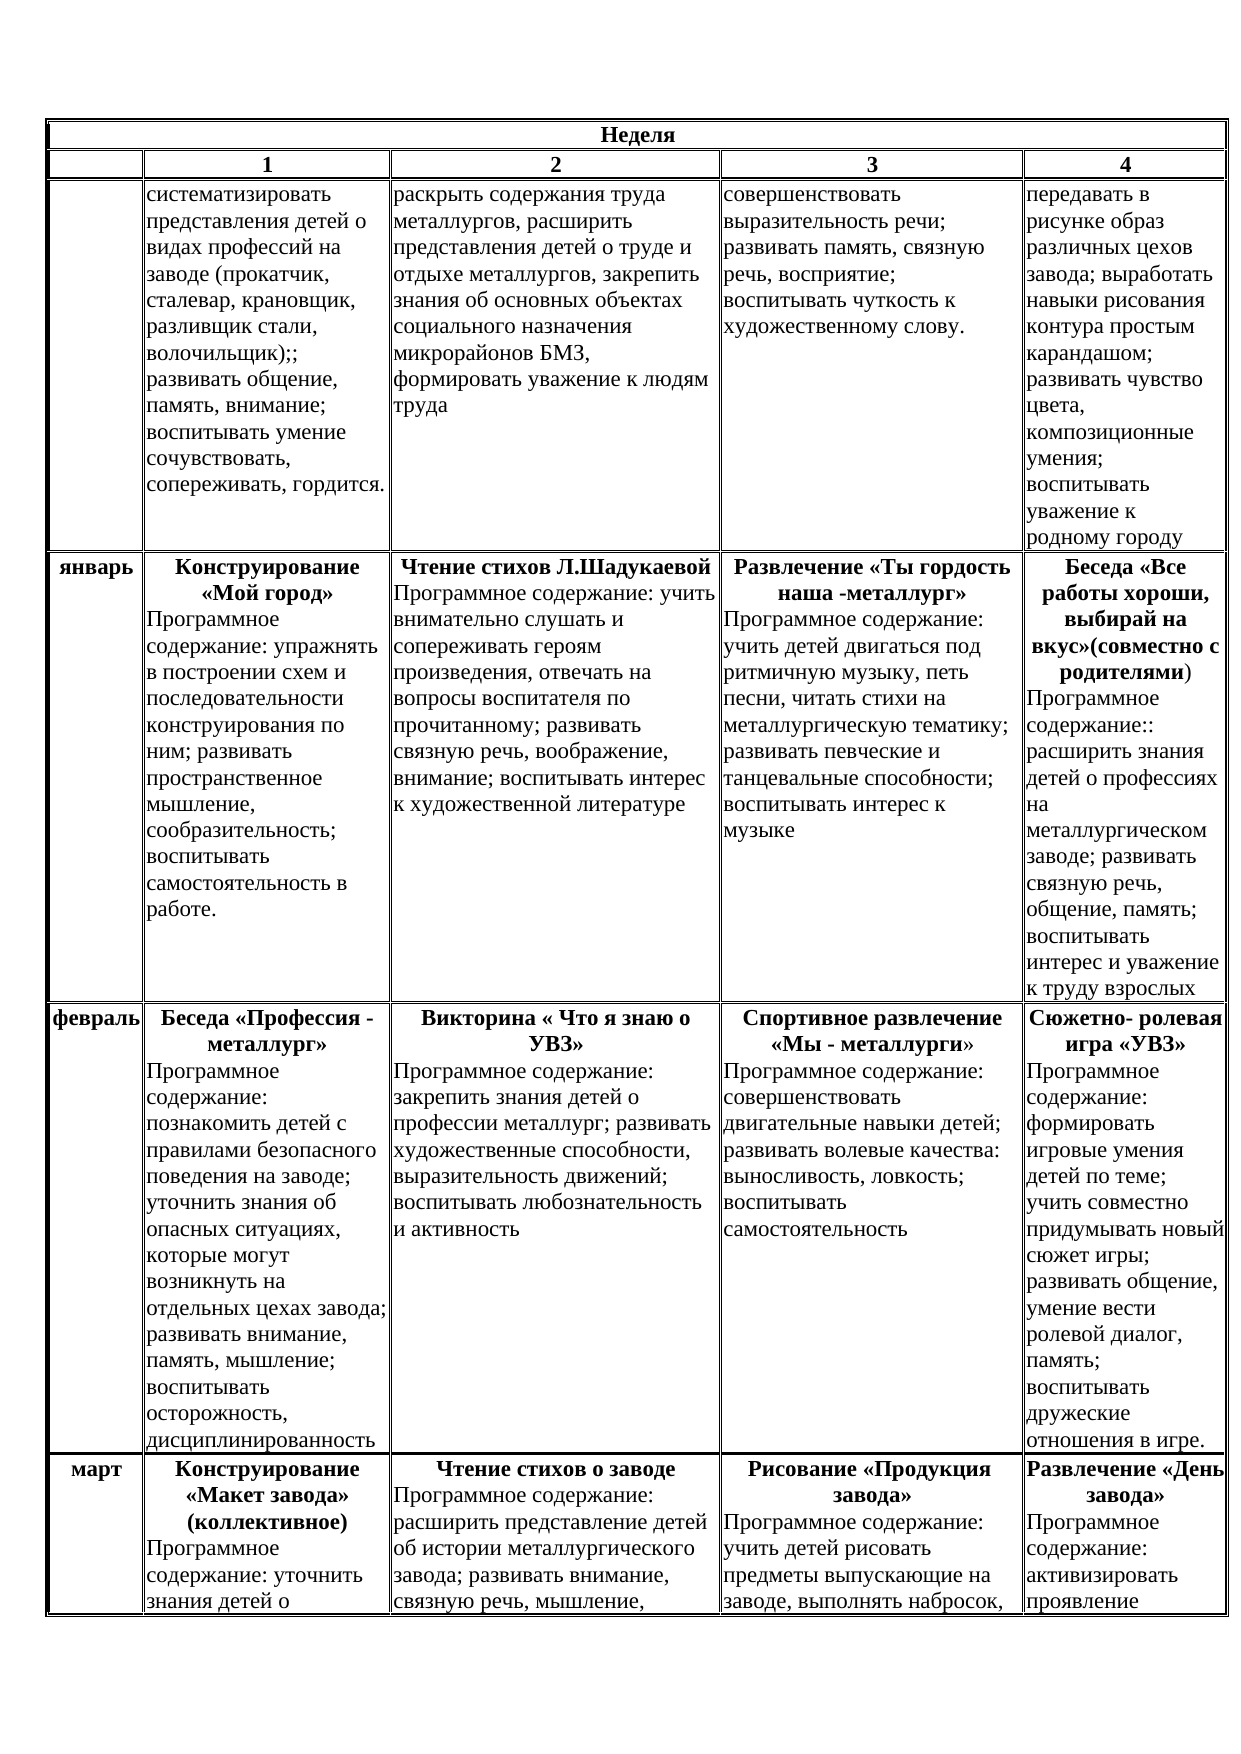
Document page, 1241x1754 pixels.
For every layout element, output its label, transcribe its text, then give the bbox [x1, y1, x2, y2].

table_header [1229, 118, 1240, 1617]
